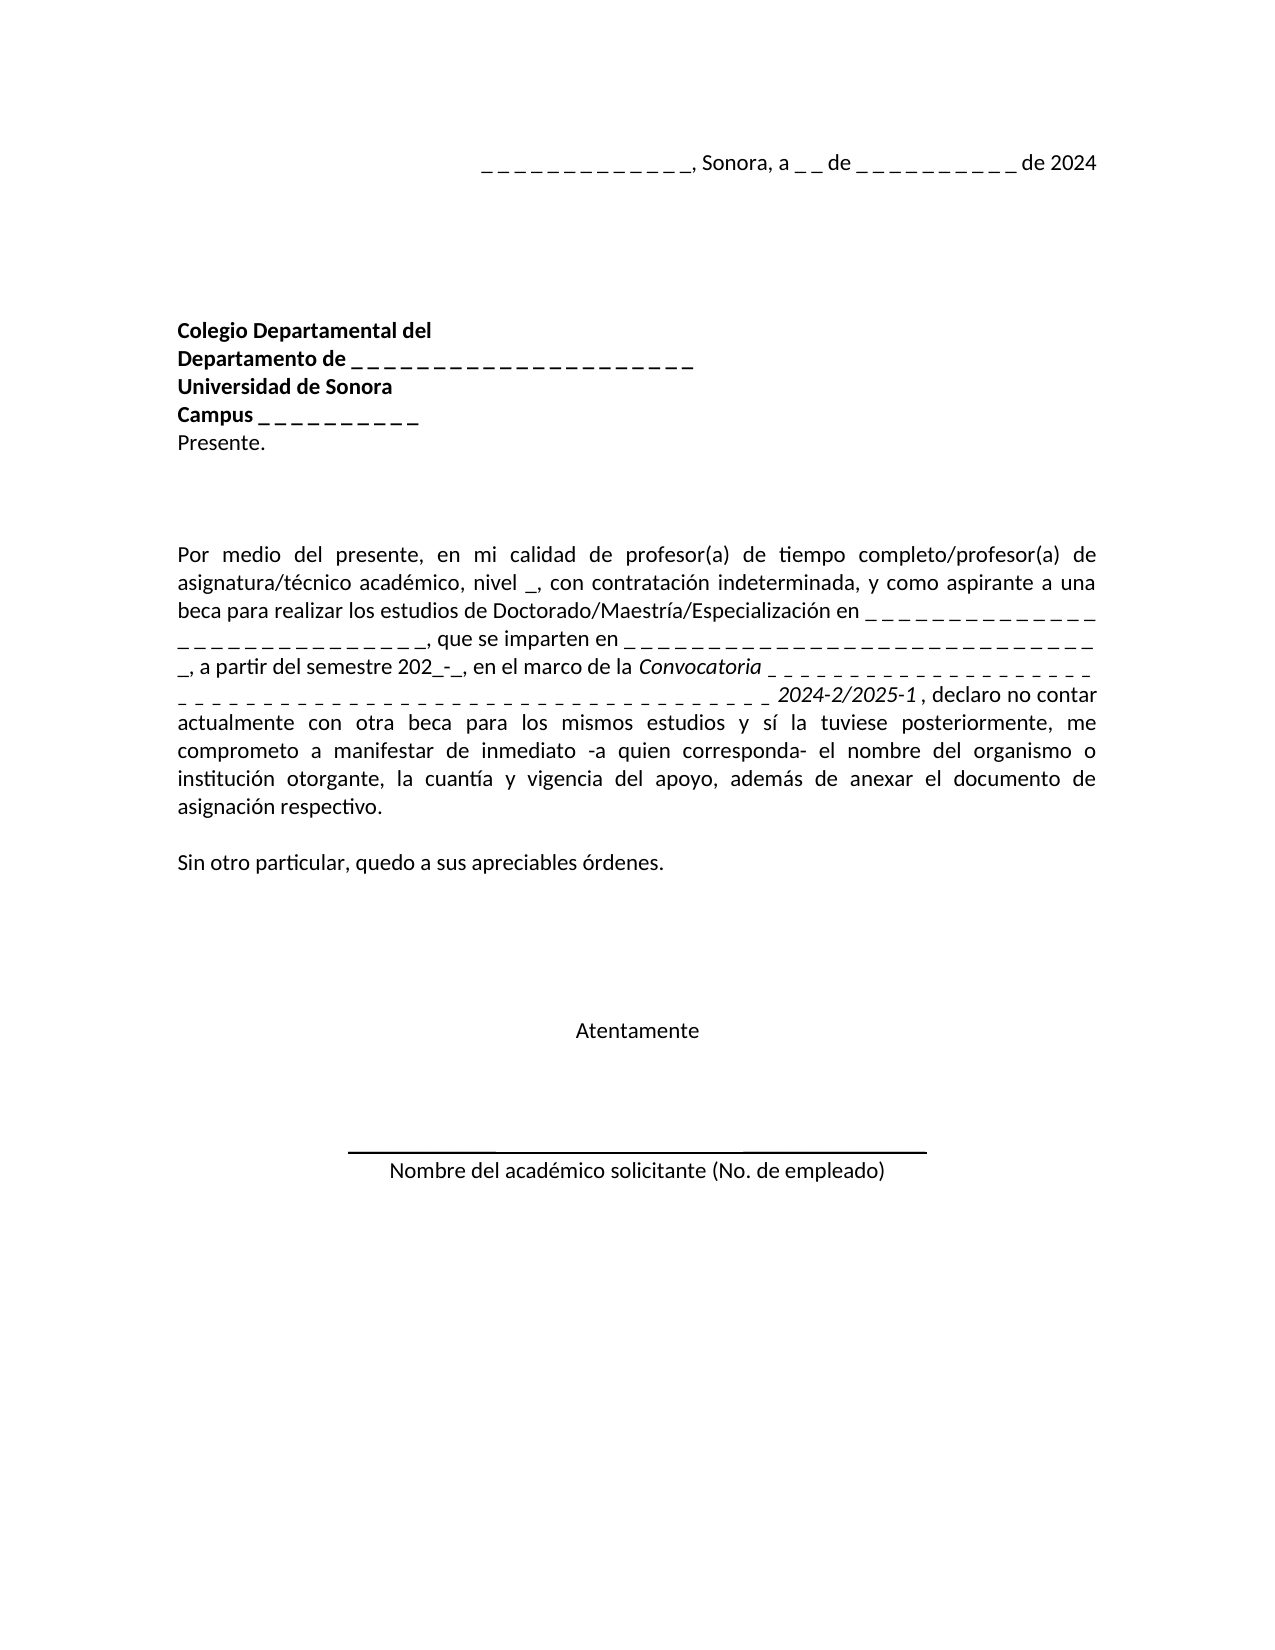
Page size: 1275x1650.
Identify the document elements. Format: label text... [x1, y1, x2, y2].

text Por medio del presente, en mi calidad de profesor(a) de tiempo completo/profesor(a) de asignatura/técnico académico, nivel _, con contratación indeterminada, y como aspirante a una beca para realizar los estudios de Doctorado/Maestría/Especialización en _ _ _ _ _ _ _ _ _ _ _ _ _ _ _ _ _ _ _ _ _ _ _ _ _ _ _ _ _, que se imparten en _ _ _ _ _ _ _ _ _ _ _ _ _ _ _ _ _ _ _ _ _ _ _ _ _ _ _ _ _, a partir del semestre 202_-_, en el marco de la Convocatoria _ _ _ _ _ _ _ _ _ _ _ _ _ _ _ _ _ _ _ _ _ _ _ _ _ _ _ _ _ _ _ _ _ _ _ _ _ _ _ _ _ _ _ _ _ _ _ _ _ _ _ _ _ _ _ 2024-2/2025-1, declaro no contar actualmente con otra beca para los mismos estudios y sí la tuviese posteriormente, me comprometo a manifestar de inmediato -a quien corresponda- el nombre del organismo o institución otorgante, la cuantía y vigencia del apoyo, además de anexar el documento de asignación respectivo. [177, 540, 1098, 820]
text _____________ ________________ [177, 1128, 1098, 1156]
text Universidad de Sonora [177, 372, 1098, 400]
text Departamento de _ _ _ _ _ _ _ _ _ _ _ _ _ _ _ _ _ _ _ _ _ [177, 344, 1098, 372]
text _ _ _ _ _ _ _ _ _ _ _ _ _, Sonora, a _ _ de _ _ _ _ _ _ _ _ _ _ de 2024 [177, 148, 1098, 176]
text Campus _ _ _ _ _ _ _ _ _ _ [177, 400, 1098, 428]
text Nombre del académico solicitante (No. de empleado) [177, 1156, 1098, 1184]
text Sin otro particular, quedo a sus apreciables órdenes. [177, 848, 1098, 876]
text Colegio Departamental del [177, 316, 1098, 344]
text Presente. [177, 428, 1098, 456]
text Atentamente [177, 1016, 1098, 1044]
